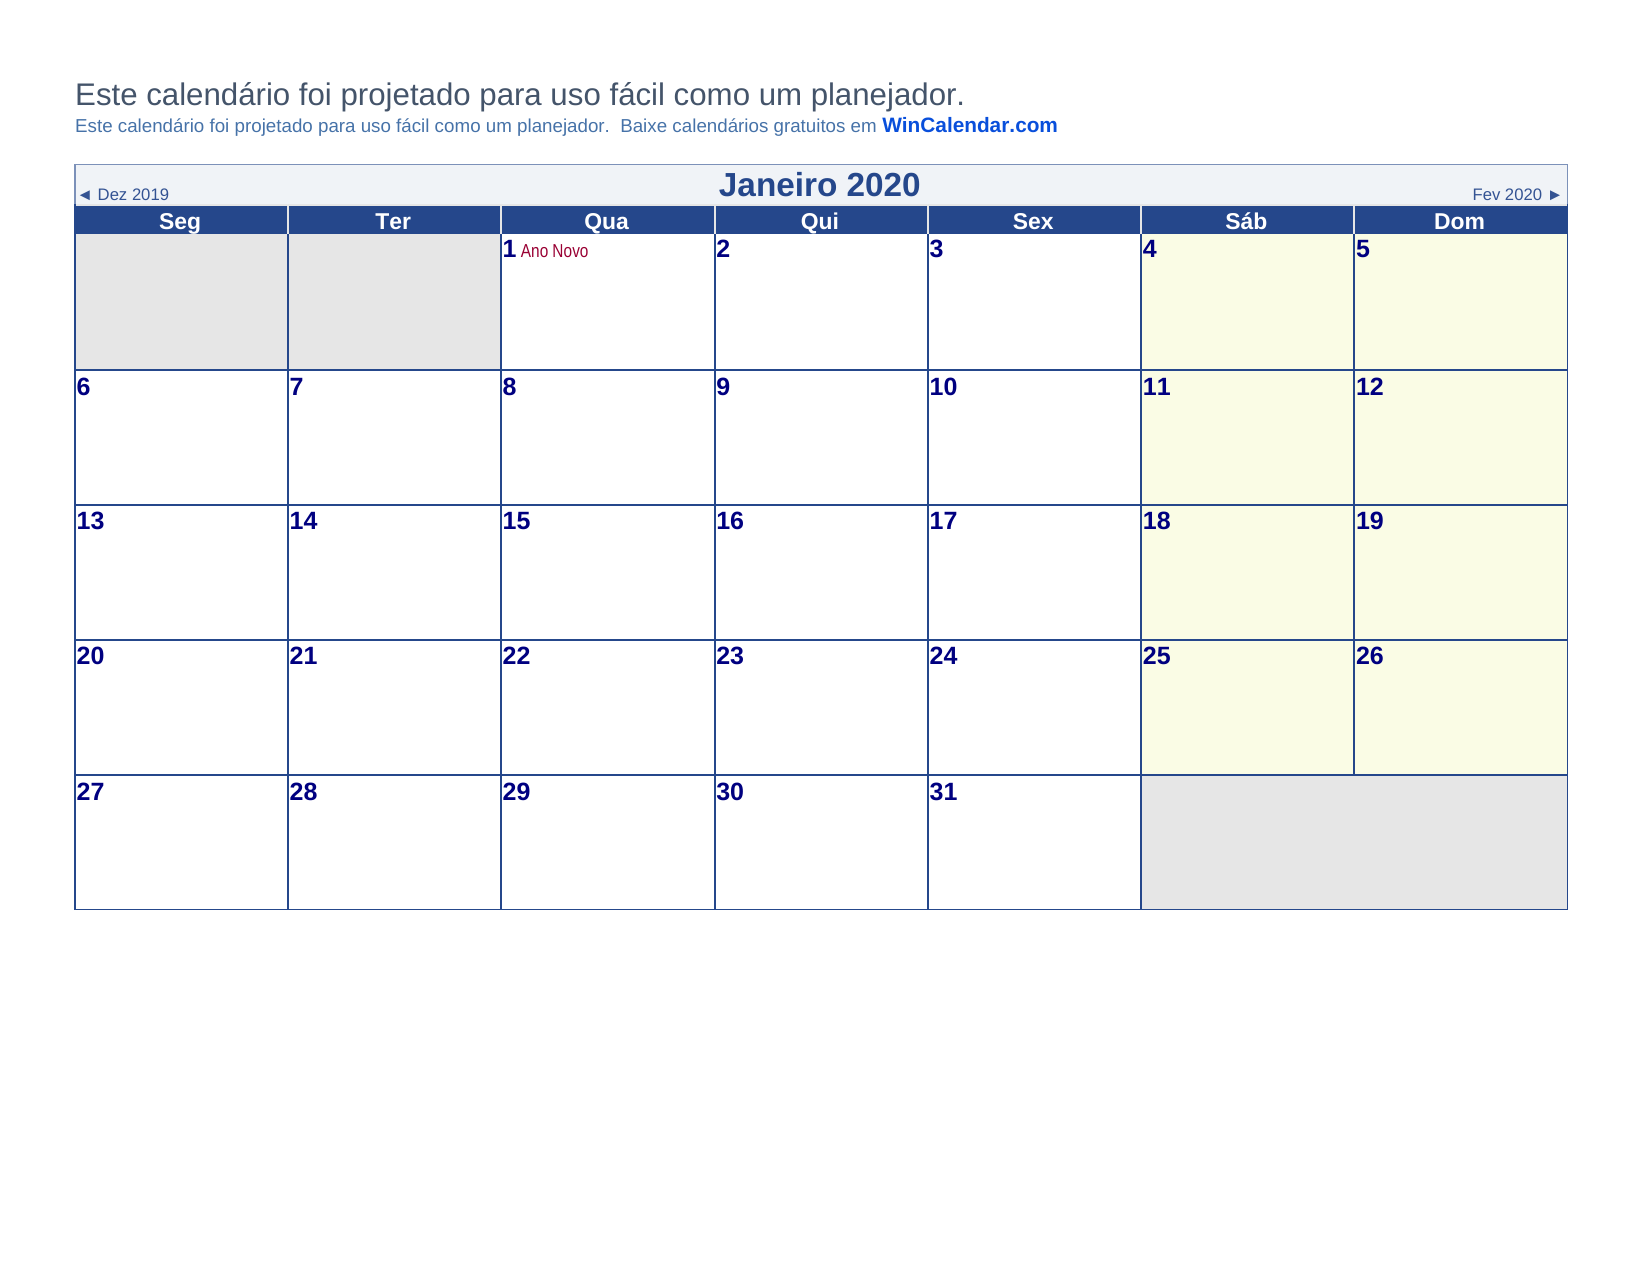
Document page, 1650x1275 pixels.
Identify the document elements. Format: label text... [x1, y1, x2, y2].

table_cell 5 [1355, 234, 1567, 369]
table_cell 14 [289, 506, 500, 639]
table_cell 15 [502, 506, 714, 639]
table_cell [289, 234, 500, 369]
table_cell 28 [289, 776, 500, 909]
table_cell 11 [1142, 371, 1353, 504]
table_cell 13 [76, 506, 287, 639]
table_cell Sáb [1142, 206, 1353, 234]
table_cell Qui [716, 206, 927, 234]
table_cell 24 [929, 641, 1140, 774]
table_cell 23 [716, 641, 927, 774]
table_cell 18 [1142, 506, 1353, 639]
table_cell 26 [1355, 641, 1567, 774]
table_cell 17 [929, 506, 1140, 639]
table_cell 10 [929, 371, 1140, 504]
table_cell 4 [1142, 234, 1353, 369]
table_cell 25 [1142, 641, 1353, 774]
table_cell 20 [76, 641, 287, 774]
table_cell Seg [76, 206, 287, 234]
table_cell 30 [716, 776, 927, 909]
table_cell 8 [502, 371, 714, 504]
table_cell [1142, 776, 1567, 909]
table_cell 3 [929, 234, 1140, 369]
table_header Fev 2020 ► [1354, 165, 1567, 204]
table_cell Dom [1355, 206, 1567, 234]
table_cell Ter [289, 206, 500, 234]
table_cell 19 [1355, 506, 1567, 639]
table_cell 16 [716, 506, 927, 639]
table_cell 2 [716, 234, 927, 369]
table_cell 21 [289, 641, 500, 774]
table_cell 6 [76, 371, 287, 504]
table_cell 31 [929, 776, 1140, 909]
table_header ◄ Dez 2019 [76, 165, 288, 204]
table_cell Qua [502, 206, 714, 234]
table_cell 29 [502, 776, 714, 909]
table_cell 27 [76, 776, 287, 909]
table_cell Sex [929, 206, 1140, 234]
table_cell 1 Ano Novo [502, 234, 714, 369]
table_cell [76, 234, 287, 369]
table_cell 12 [1355, 371, 1567, 504]
table_header Janeiro 2020 [288, 165, 1354, 204]
table_cell 9 [716, 371, 927, 504]
table_cell 7 [289, 371, 500, 504]
text Este calendário foi projetado para uso fácil como um planejador. Este calendário foi projetado para uso fácil como um planejador. Baixe calendários gratuitos em WinCalendar.com [75, 76, 1567, 164]
table_cell 22 [502, 641, 714, 774]
